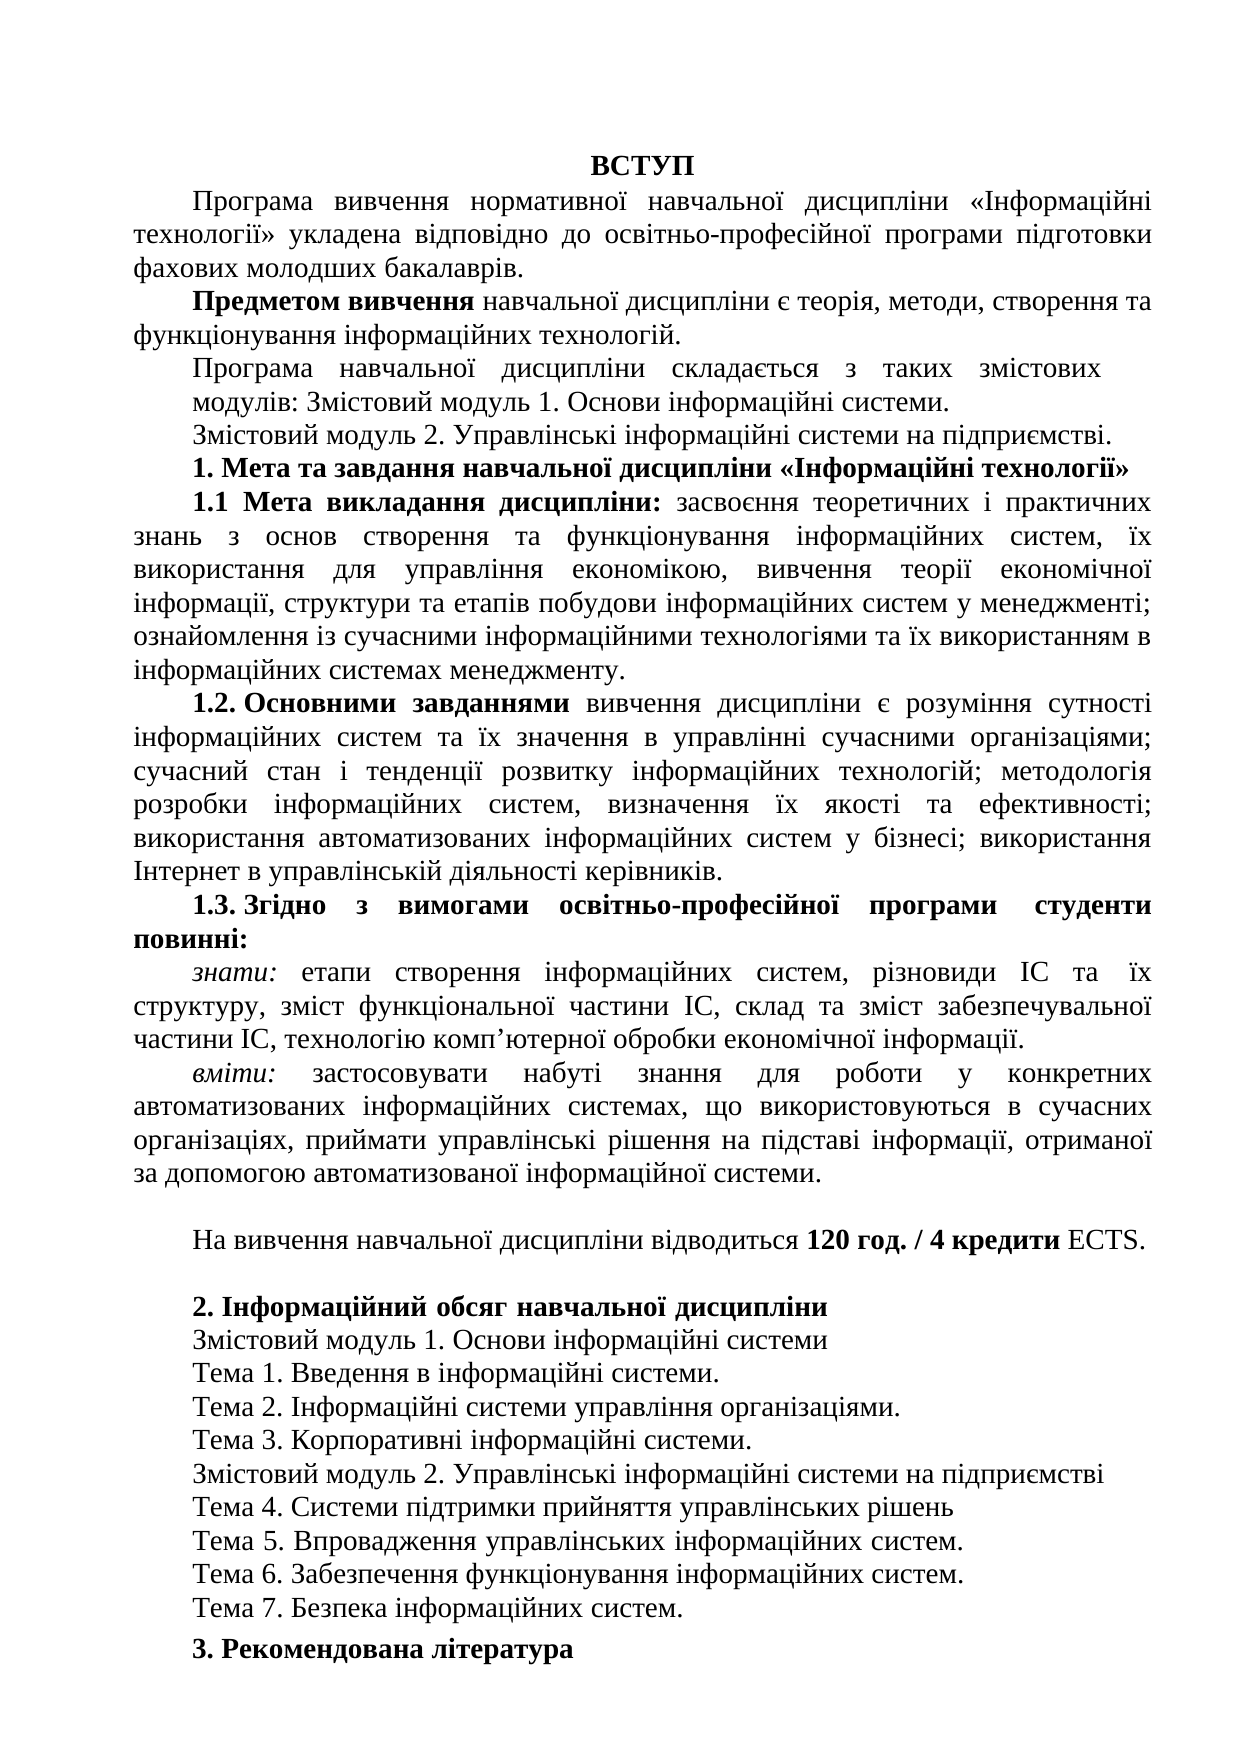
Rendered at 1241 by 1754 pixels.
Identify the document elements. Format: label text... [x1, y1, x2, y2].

text Програма вивчення нормативної навчальної дисципліни «Інформаційні технології» укладена відповідно до освітньо-професійної програми підготовки фахових молодших бакалаврів. [133, 183, 1152, 283]
subtitle Рекомендована література [192, 1632, 1163, 1665]
text Програма навчальної дисципліни складається з таких змістових модулів: Змістовий модуль 1. Основи інформаційні системи. [192, 350, 1102, 417]
list Основними завданнями вивчення дисципліни є розуміння сутності інформаційних систем та їх значення в управлінні сучасними організаціями; сучасний стан і тенденції розвитку інформаційних технологій; методологія розробки інформаційних систем, визначення їх якості та ефективності; використання автоматизованих інформаційних систем у бізнесі; використання Інтернет в управлінській діяльності керівників. [133, 686, 1152, 887]
subtitle ВСТУП [228, 149, 1057, 183]
list Мета викладання дисципліни: засвоєння теоретичних і практичних знань з основ створення та функціонування інформаційних систем, їх використання для управління економікою, вивчення теорії економічної інформації, структури та етапів побудови інформаційних систем у менеджменті; ознайомлення із сучасними інформаційними технологіями та їх використанням в інформаційних системах менеджменту. [133, 484, 1152, 686]
text На вивчення навчальної дисципліни відводиться 120 год. / 4 кредити ECTS. [192, 1222, 1163, 1256]
text Тема 5. Впровадження управлінських інформаційних систем. Тема 6. Забезпечення функціонування інформаційних систем. Тема 7. Безпека інформаційних систем. [192, 1523, 964, 1624]
list Інформаційний обсяг навчальної дисципліни Змістовий модуль 1. Основи інформаційні системи Тема 1. Введення в інформаційні системи. [192, 1290, 828, 1389]
text вміти: застосовувати набуті знання для роботи у конкретних автоматизованих інформаційних системах, що використовуються в сучасних організаціях, приймати управлінські рішення на підставі інформації, отриманої за допомогою автоматизованої інформаційної системи. [133, 1055, 1152, 1189]
text Змістовий модуль 2. Управлінські інформаційні системи на підприємстві. [192, 417, 1163, 451]
text Тема 2. Інформаційні системи управління організаціями. Тема 3. Корпоративні інформаційні системи. [192, 1389, 903, 1456]
text Предметом вивчення навчальної дисципліни є теорія, методи, створення та функціонування інформаційних технологій. [133, 283, 1152, 350]
text знати: етапи створення інформаційних систем, різновиди ІС та їх структуру, зміст функціональної частини ІС, склад та зміст забезпечувальної частини ІС, технологію комп’ютерної обробки економічної інформації. [133, 954, 1152, 1055]
subtitle Мета та завдання навчальної дисципліни «Інформаційні технології» [192, 451, 1163, 484]
text Змістовий модуль 2. Управлінські інформаційні системи на підприємстві Тема 4. Системи підтримки прийняття управлінських рішень [192, 1456, 1107, 1523]
subtitle Згідно з вимогами освітньо-професійної програми студенти повинні: [133, 887, 1152, 954]
